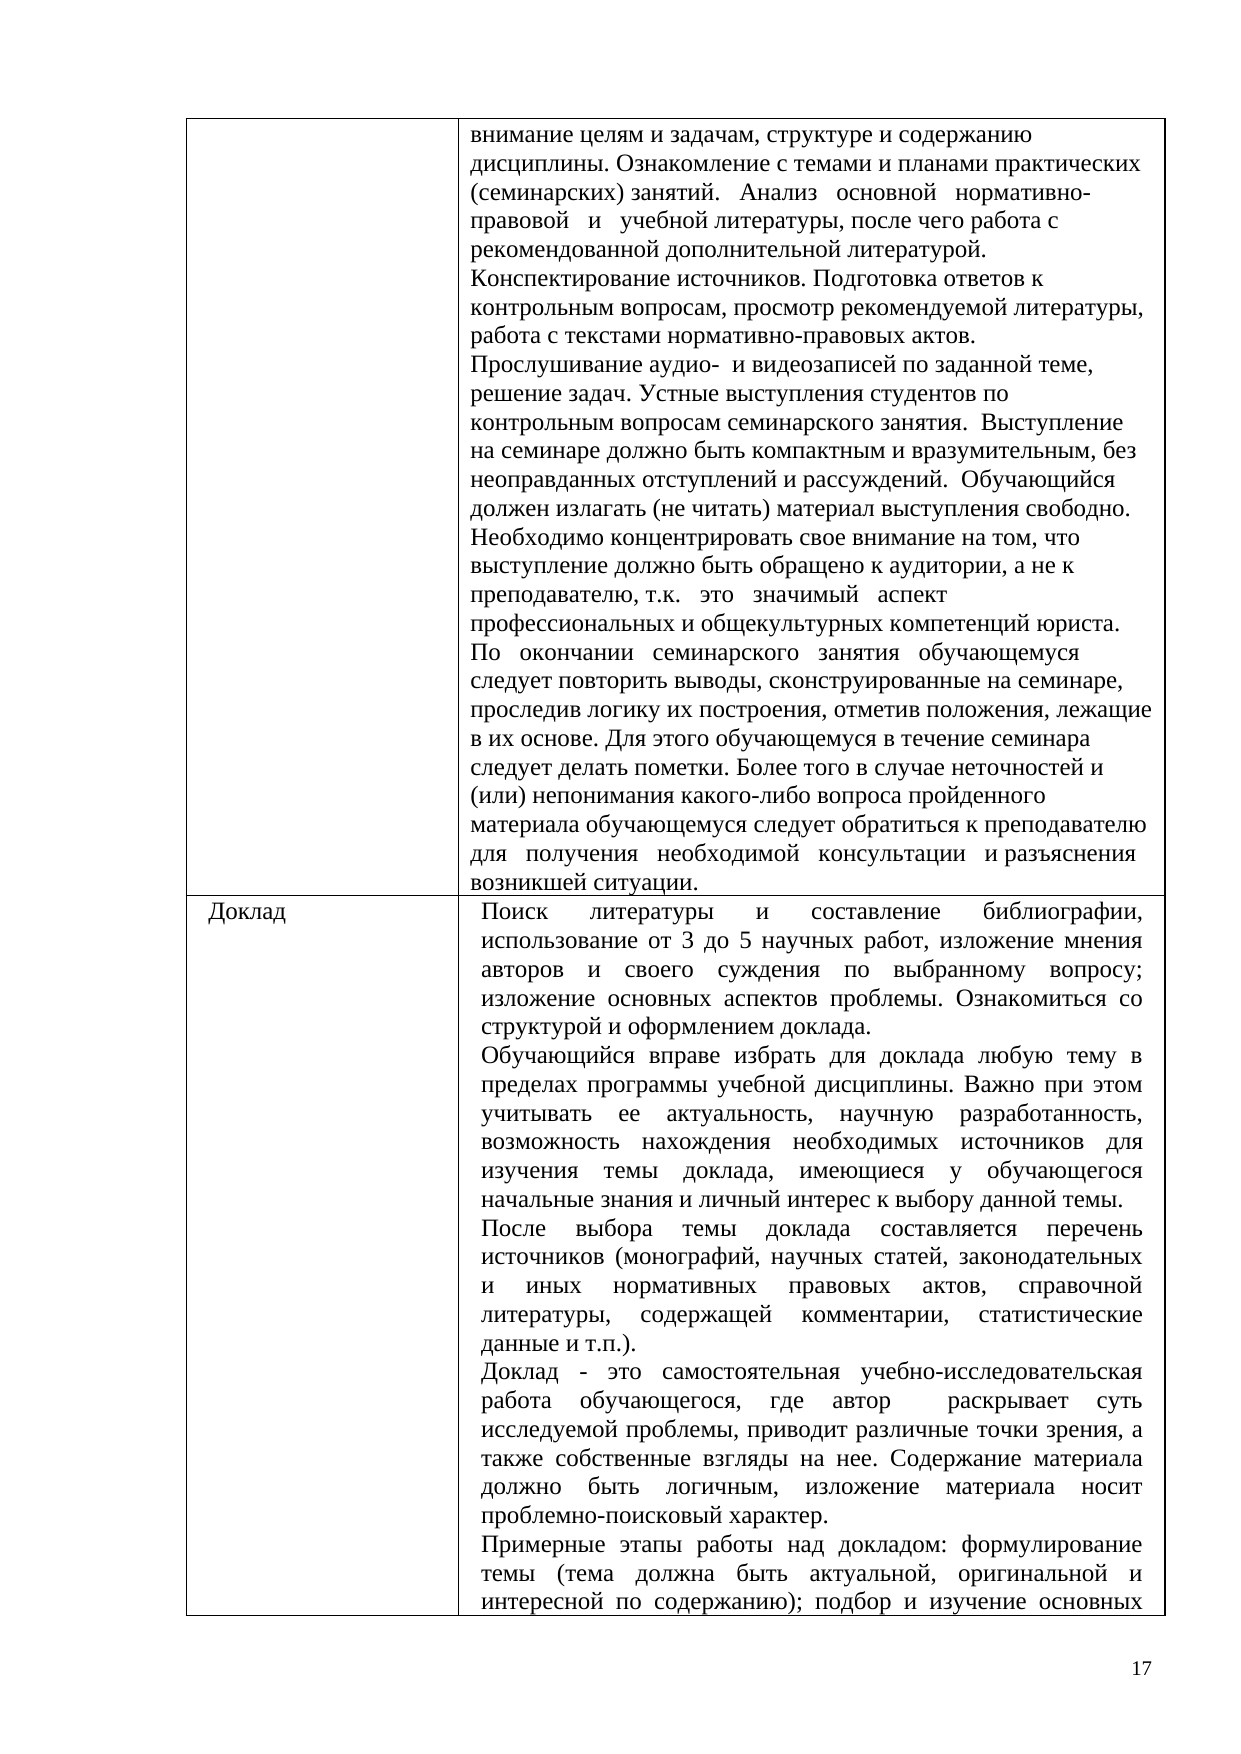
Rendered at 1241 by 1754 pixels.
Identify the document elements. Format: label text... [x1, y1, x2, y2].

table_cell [187, 119, 458, 895]
table_cell Доклад [187, 896, 458, 1615]
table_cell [459, 896, 1164, 1615]
